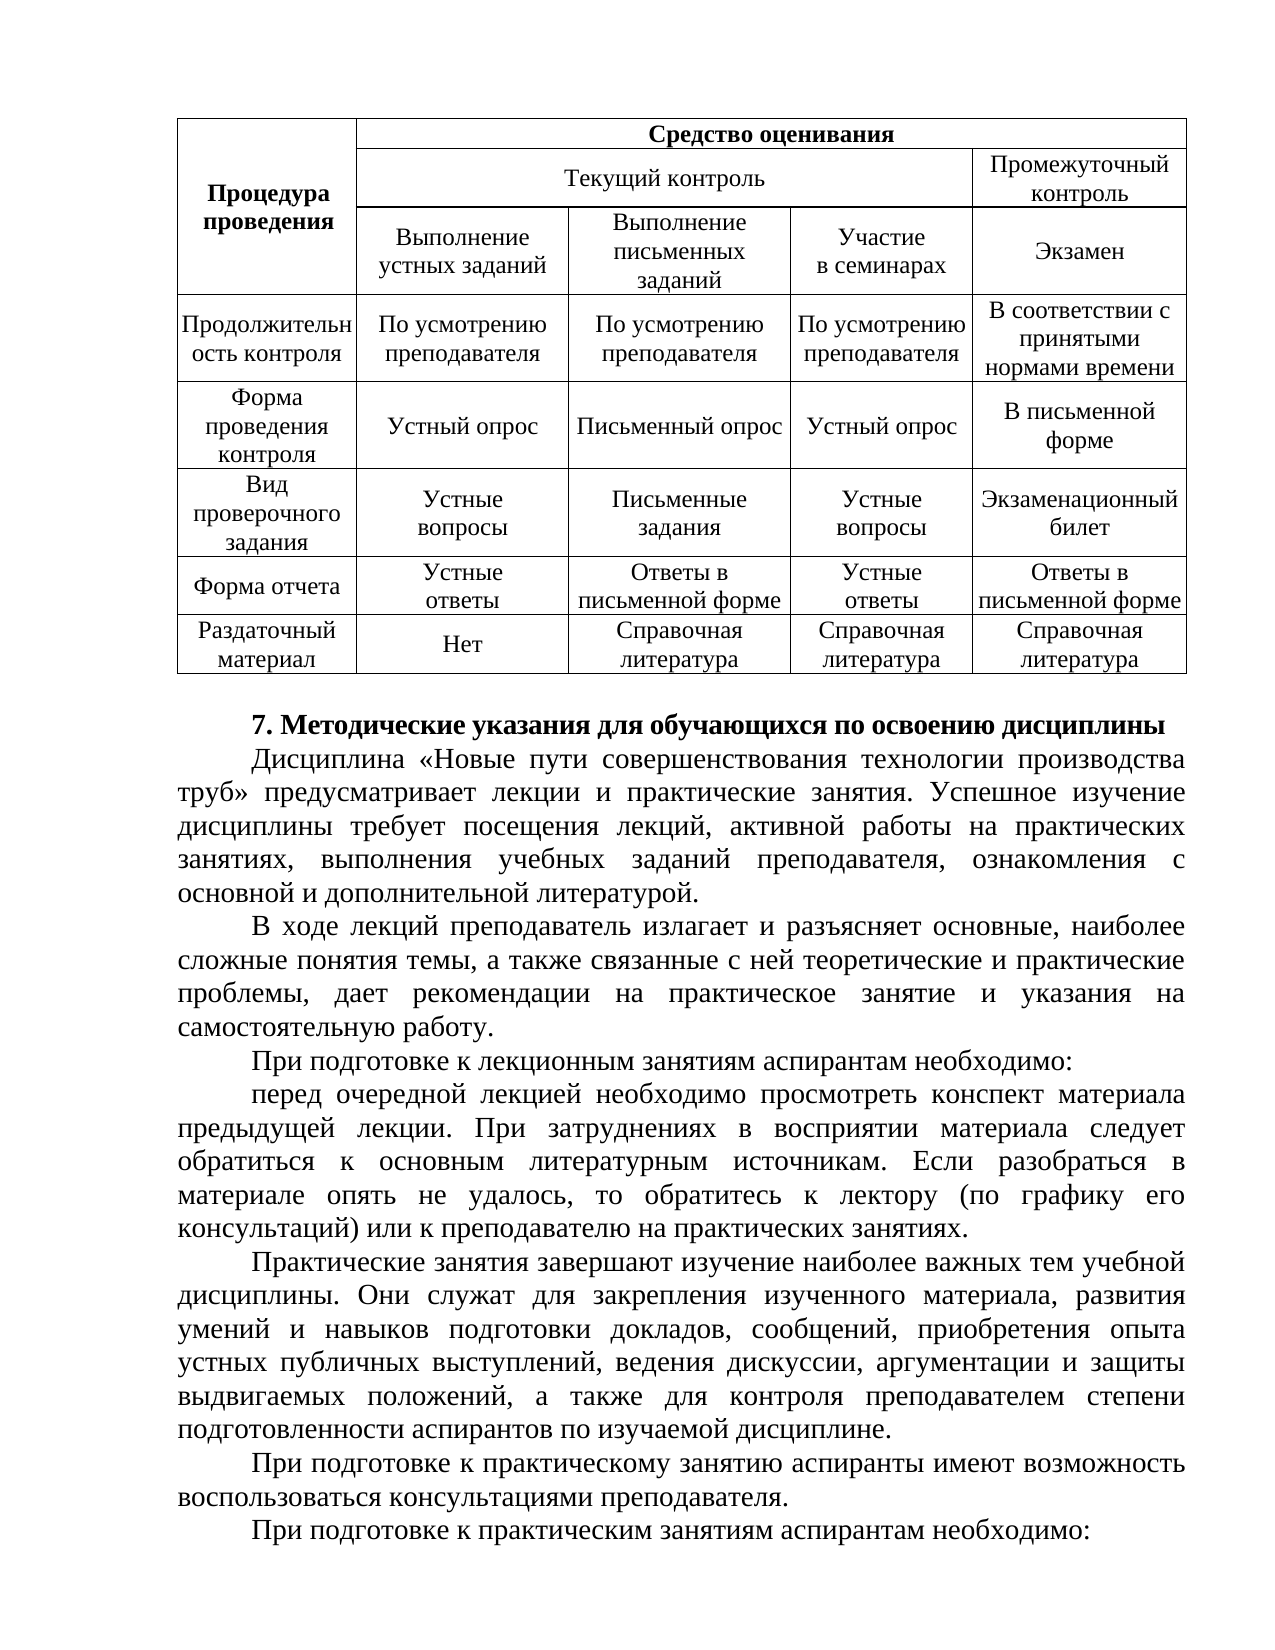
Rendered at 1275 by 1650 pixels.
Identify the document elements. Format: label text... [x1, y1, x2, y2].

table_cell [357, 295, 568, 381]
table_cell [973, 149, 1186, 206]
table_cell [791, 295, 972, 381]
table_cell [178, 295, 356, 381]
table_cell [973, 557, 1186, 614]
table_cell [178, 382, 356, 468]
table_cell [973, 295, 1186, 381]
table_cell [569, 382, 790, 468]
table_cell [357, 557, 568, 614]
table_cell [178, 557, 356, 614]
list Дисциплина «Новые пути совершенствования технологии производства труб» предусматривает лекции и практические занятия. Успешное изучение дисциплины требует посещения лекций, активной работы на практических занятиях, выполнения учебных заданий преподавателя, ознакомления с основной и дополнительной литературой. [177, 741, 1186, 908]
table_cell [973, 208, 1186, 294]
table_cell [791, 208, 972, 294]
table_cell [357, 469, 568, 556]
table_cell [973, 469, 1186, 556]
text При подготовке к практическому занятию аспиранты имеют возможность воспользоваться консультациями преподавателя. [177, 1445, 1186, 1512]
list В ходе лекций преподаватель излагает и разъясняет основные, наиболее сложные понятия темы, а также связанные с ней теоретические и практические проблемы, дает рекомендации на практическое занятие и указания на самостоятельную работу. [177, 908, 1186, 1043]
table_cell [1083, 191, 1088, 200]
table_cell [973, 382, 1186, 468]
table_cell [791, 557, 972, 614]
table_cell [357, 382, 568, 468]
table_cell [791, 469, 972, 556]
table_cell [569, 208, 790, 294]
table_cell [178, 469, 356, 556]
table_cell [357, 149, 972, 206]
list перед очередной лекцией необходимо просмотреть конспект материала предыдущей лекции. При затруднениях в восприятии материала следует обратиться к основным литературным источникам. Если разобраться в материале опять не удалось, то обратитесь к лектору (по графику его консультаций) или к преподавателю на практических занятиях. [177, 1076, 1186, 1244]
list При подготовке к практическим занятиям аспирантам необходимо: [177, 1512, 1186, 1546]
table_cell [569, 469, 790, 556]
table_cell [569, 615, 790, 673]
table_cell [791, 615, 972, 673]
list 7. Методические указания для обучающихся по освоению дисциплины [177, 707, 1186, 741]
text Практические занятия завершают изучение наиболее важных тем учебной дисциплины. Они служат для закрепления изученного материала, развития умений и навыков подготовки докладов, сообщений, приобретения опыта устных публичных выступлений, ведения дискуссии, аргументации и защиты выдвигаемых положений, а также для контроля преподавателем степени подготовленности аспирантов по изучаемой дисциплине. [177, 1244, 1186, 1445]
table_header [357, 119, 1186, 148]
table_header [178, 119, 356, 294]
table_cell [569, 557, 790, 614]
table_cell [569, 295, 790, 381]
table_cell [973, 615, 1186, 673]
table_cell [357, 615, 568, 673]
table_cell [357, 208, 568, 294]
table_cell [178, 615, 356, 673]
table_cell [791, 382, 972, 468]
list При подготовке к лекционным занятиям аспирантам необходимо: [177, 1043, 1186, 1076]
